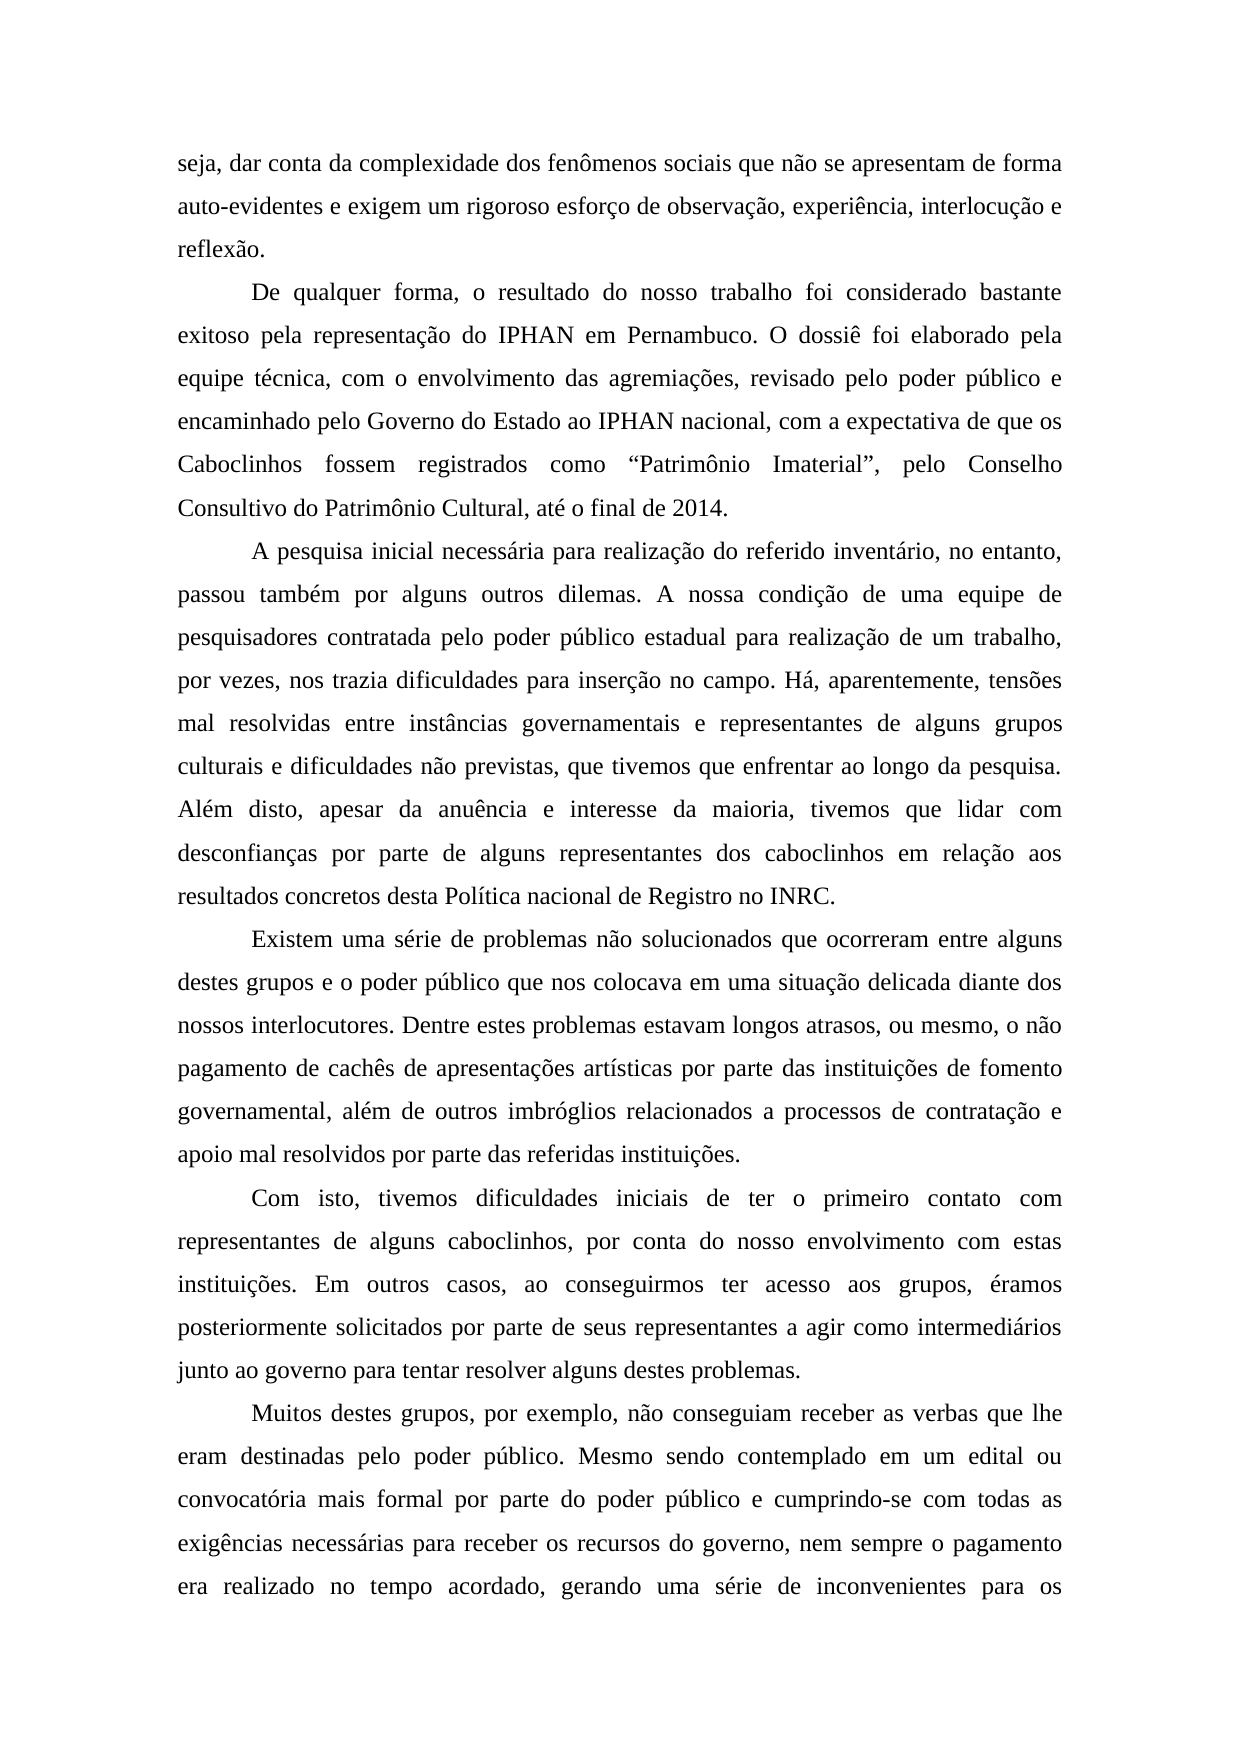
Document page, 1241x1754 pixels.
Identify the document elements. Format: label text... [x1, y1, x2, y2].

text Existem uma série de problemas não solucionados que ocorreram entre alguns destes grupos e o poder público que nos colocava em uma situação delicada diante dos nossos interlocutores. Dentre estes problemas estavam longos atrasos, ou mesmo, o não pagamento de cachês de apresentações artísticas por parte das instituições de fomento governamental, além de outros imbróglios relacionados a processos de contratação e apoio mal resolvidos por parte das referidas instituições. [177, 924, 1063, 1168]
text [177, 1398, 1063, 1599]
text A pesquisa inicial necessária para realização do referido inventário, no entanto, passou também por alguns outros dilemas. A nossa condição de uma equipe de pesquisadores contratada pelo poder público estadual para realização de um trabalho, por vezes, nos trazia dificuldades para inserção no campo. Há, aparentemente, tensões mal resolvidas entre instâncias governamentais e representantes de alguns grupos culturais e dificuldades não previstas, que tivemos que enfrentar ao longo da pesquisa. Além disto, apesar da anuência e interesse da maioria, tivemos que lidar com desconfianças por parte de alguns representantes dos caboclinhos em relação aos resultados concretos desta Política nacional de Registro no INRC. [177, 536, 1063, 909]
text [177, 148, 1063, 263]
text De qualquer forma, o resultado do nosso trabalho foi considerado bastante exitoso pela representação do IPHAN em Pernambuco. O dossiê foi elaborado pela equipe técnica, com o envolvimento das agremiações, revisado pelo poder público e encaminhado pelo Governo do Estado ao IPHAN nacional, com a expectativa de que os Caboclinhos fossem registrados como “Patrimônio Imaterial”, pelo Conselho Consultivo do Patrimônio Cultural, até o final de 2014. [177, 277, 1063, 521]
text Com isto, tivemos dificuldades iniciais de ter o primeiro contato com representantes de alguns caboclinhos, por conta do nosso envolvimento com estas instituições. Em outros casos, ao conseguirmos ter acesso aos grupos, éramos posteriormente solicitados por parte de seus representantes a agir como intermediários junto ao governo para tentar resolver alguns destes problemas. [177, 1183, 1063, 1384]
